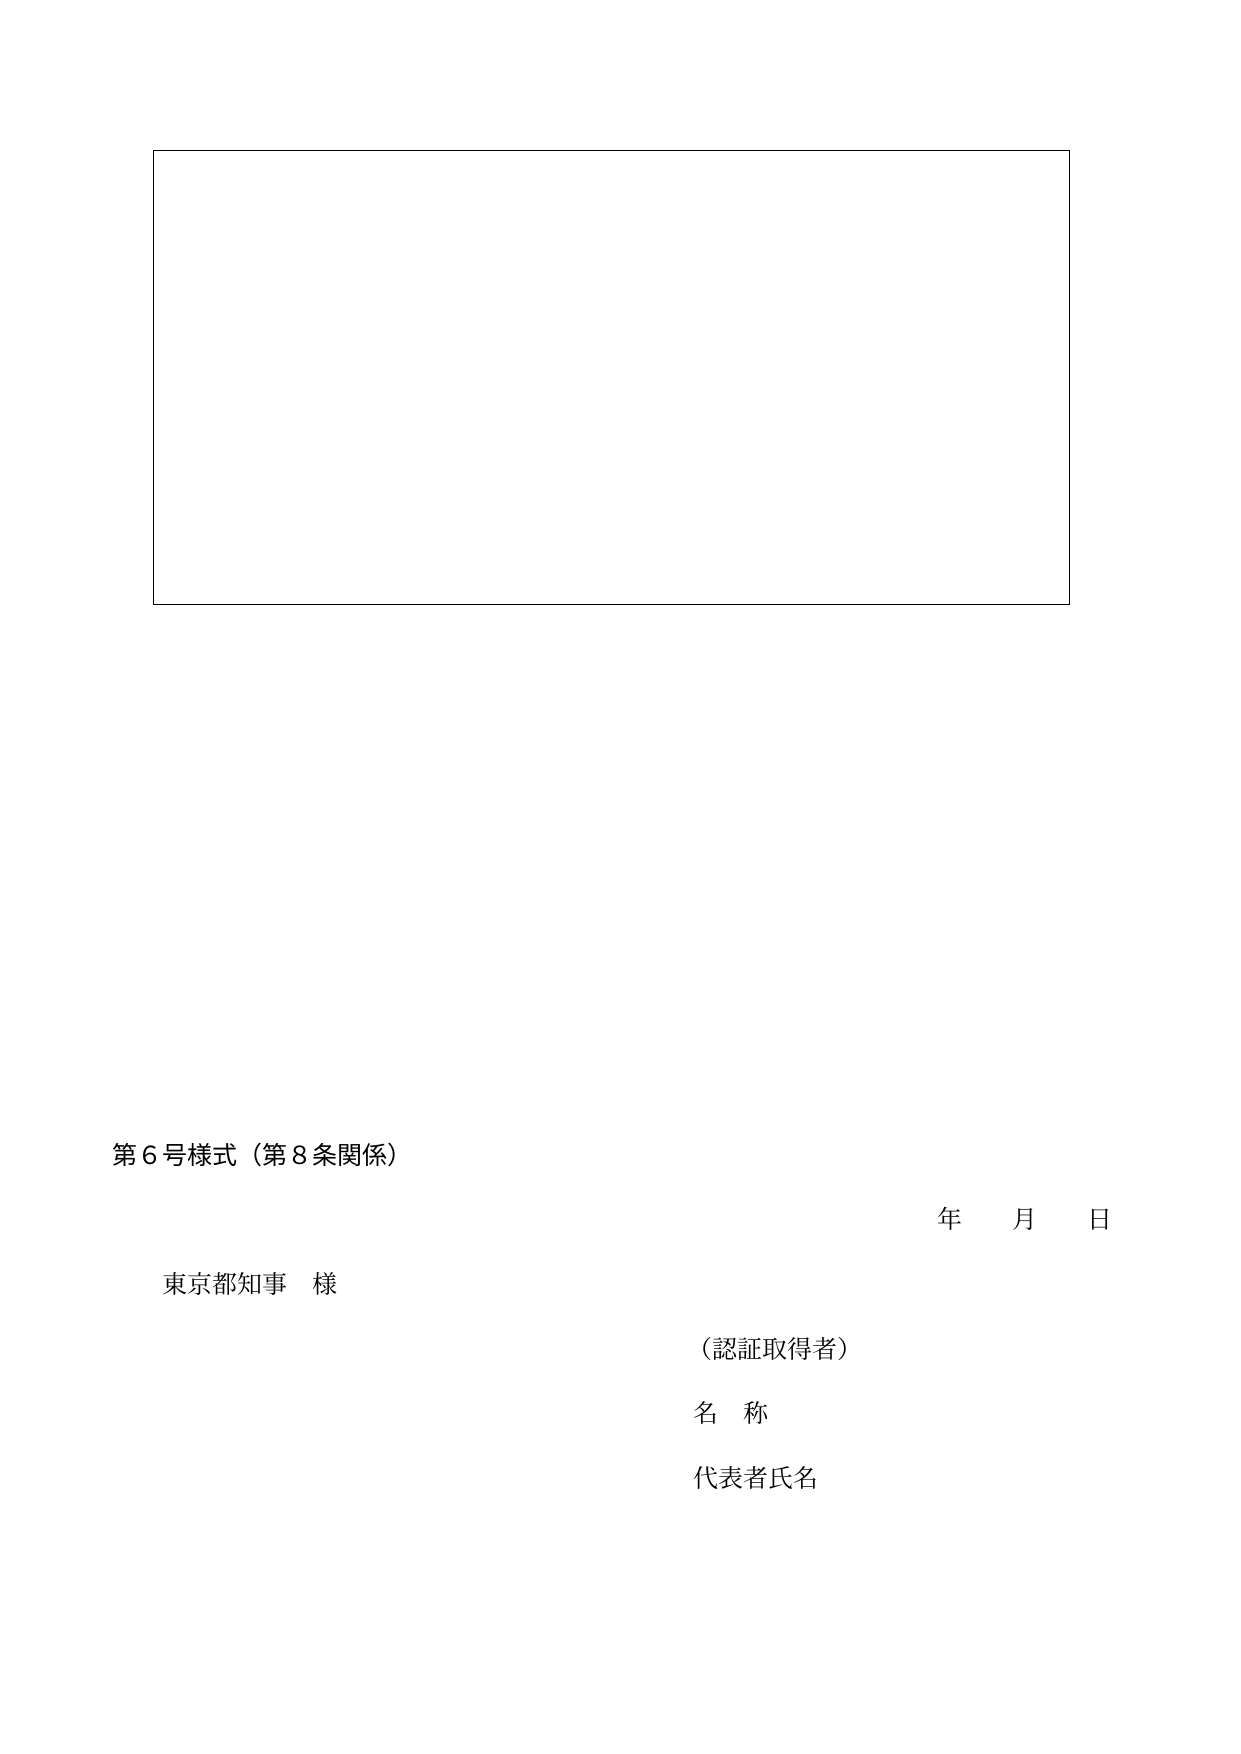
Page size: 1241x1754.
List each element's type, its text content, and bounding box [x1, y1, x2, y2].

text 代表者氏名 [112, 1444, 1128, 1509]
text 年 月 日 [112, 1186, 1128, 1250]
text 東京都知事 様 [112, 1250, 1128, 1315]
text 名 称 [112, 1379, 1128, 1444]
text 第６号様式（第８条関係） [112, 1121, 1128, 1186]
text （認証取得者） [112, 1315, 1128, 1379]
table_cell [154, 151, 1069, 603]
